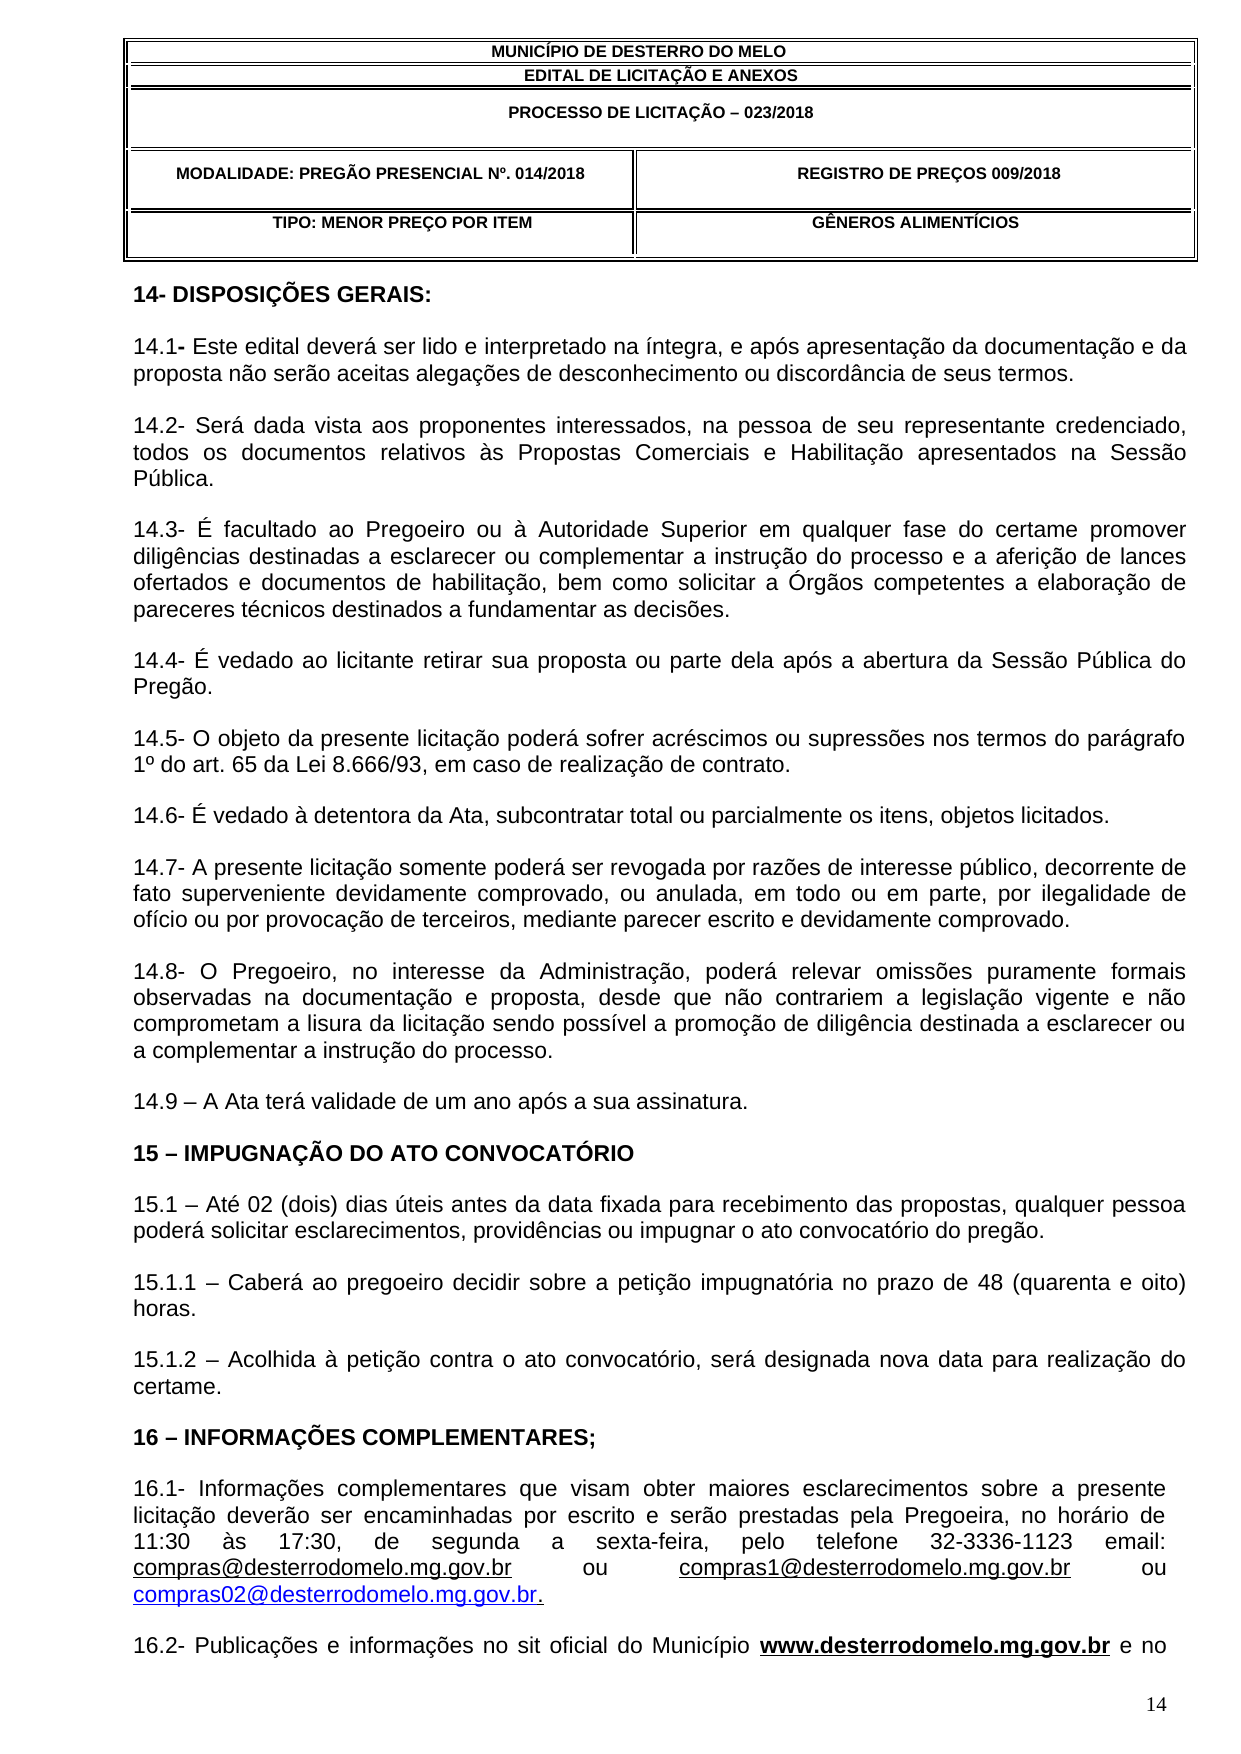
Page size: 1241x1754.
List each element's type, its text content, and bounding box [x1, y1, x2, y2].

text 14.1- Este edital deverá ser lido e interpretado na íntegra, e após apresentação da documentação e da proposta não serão aceitas alegações de desconhecimento ou discordância de seus termos. [133, 333, 1187, 386]
text 15.1.2 – Acolhida à petição contra o ato convocatório, será designada nova data para realização do certame. [133, 1346, 1187, 1399]
text 14- DISPOSIÇÕES GERAIS: [133, 281, 1187, 307]
text 14.8- O Pregoeiro, no interesse da Administração, poderá relevar omissões puramente formais observadas na documentação e proposta, desde que não contrariem a legislação vigente e não comprometam a lisura da licitação sendo possível a promoção de diligência destinada a esclarecer ou a complementar a instrução do processo. [133, 958, 1187, 1063]
text 14.3- É facultado ao Pregoeiro ou à Autoridade Superior em qualquer fase do certame promover diligências destinadas a esclarecer ou complementar a instrução do processo e a aferição de lances ofertados e documentos de habilitação, bem como solicitar a Órgãos competentes a elaboração de pareceres técnicos destinados a fundamentar as decisões. [133, 516, 1187, 622]
text 14.9 – A Ata terá validade de um ano após a sua assinatura. [133, 1088, 1187, 1114]
text 15.1 – Até 02 (dois) dias úteis antes da data fixada para recebimento das propostas, qualquer pessoa poderá solicitar esclarecimentos, providências ou impugnar o ato convocatório do pregão. [133, 1191, 1187, 1243]
text 16.1- Informações complementares que visam obter maiores esclarecimentos sobre a presente licitação deverão ser encaminhadas por escrito e serão prestadas pela Pregoeira, no horário de 11:30 às 17:30, de segunda a sexta-feira, pelo telefone 32-3336-1123 email: compras@desterrodomelo.mg.gov.br ou compras1@desterrodomelo.mg.gov.br ou compras02@desterrodomelo.mg.gov.br. [133, 1475, 1167, 1607]
text 14.4- É vedado ao licitante retirar sua proposta ou parte dela após a abertura da Sessão Pública do Pregão. [133, 647, 1187, 699]
text 15.1.1 – Caberá ao pregoeiro decidir sobre a petição impugnatória no prazo de 48 (quarenta e oito) horas. [133, 1268, 1187, 1321]
text 14.2- Será dada vista aos proponentes interessados, na pessoa de seu representante credenciado, todos os documentos relativos às Propostas Comerciais e Habilitação apresentados na Sessão Pública. [133, 412, 1187, 491]
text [133, 1632, 1167, 1658]
text 14.7- A presente licitação somente poderá ser revogada por razões de interesse público, decorrente de fato superveniente devidamente comprovado, ou anulada, em todo ou em parte, por ilegalidade de ofício ou por provocação de terceiros, mediante parecer escrito e devidamente comprovado. [133, 854, 1187, 933]
text 15 – IMPUGNAÇÃO DO ATO CONVOCATÓRIO [133, 1139, 1187, 1166]
text 14.6- É vedado à detentora da Ata, subcontratar total ou parcialmente os itens, objetos licitados. [133, 802, 1187, 829]
text 14.5- O objeto da presente licitação poderá sofrer acréscimos ou supressões nos termos do parágrafo 1º do art. 65 da Lei 8.666/93, em caso de realização de contrato. [133, 724, 1187, 777]
text 16 – INFORMAÇÕES COMPLEMENTARES; [133, 1424, 1187, 1450]
